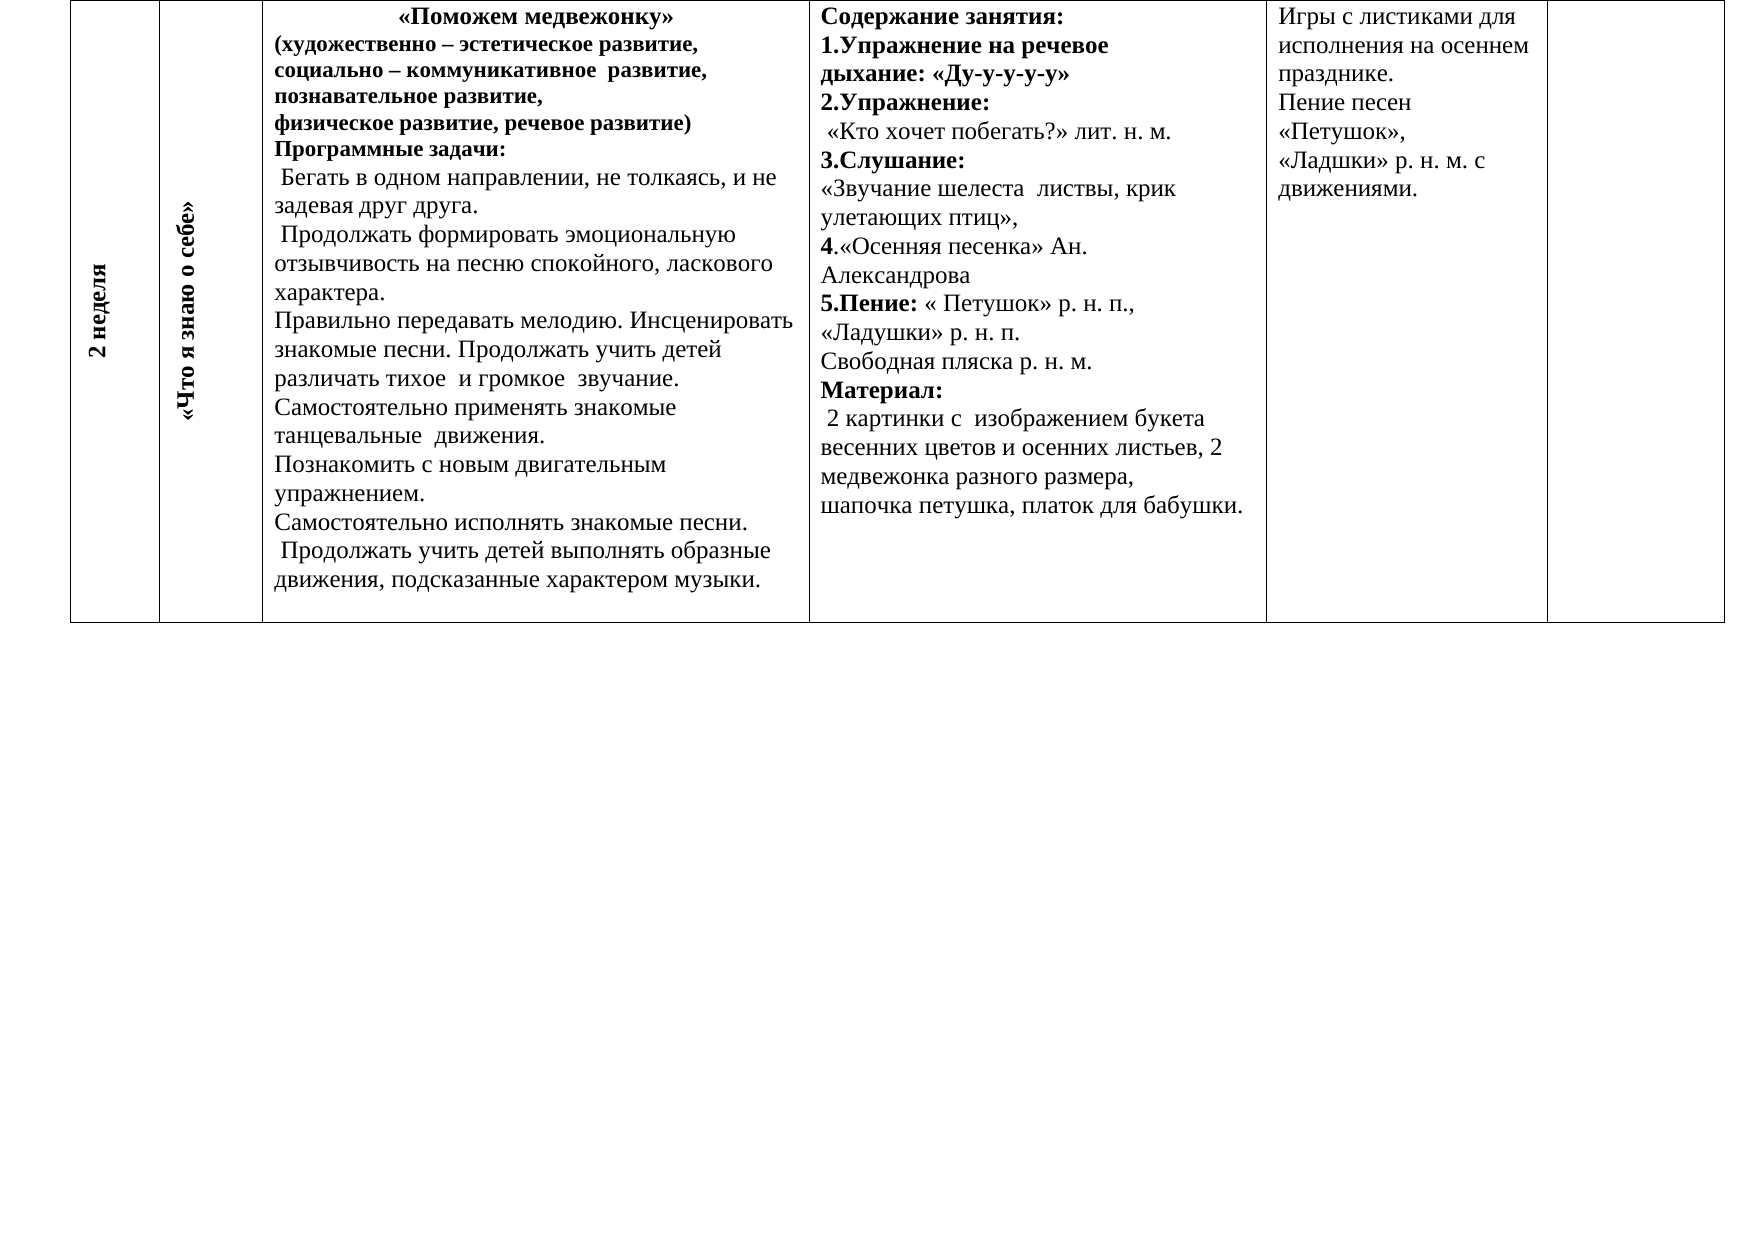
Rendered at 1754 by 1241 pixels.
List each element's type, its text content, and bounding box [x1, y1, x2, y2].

table_header «Что я знаю о себе» [160, 1, 262, 622]
table_header «Поможем медвежонку» (художественно – эстетическое развитие, социально – коммуникативное развитие, познавательное развитие, физическое развитие, речевое развитие) Программные задачи: Бегать в одном направлении, не толкаясь, и не задевая друг друга. Продолжать формировать эмоциональную отзывчивость на песню спокойного, ласкового характера. Правильно передавать мелодию. Инсценировать знакомые песни. Продолжать учить детей различать тихое и громкое звучание. Самостоятельно применять знакомые танцевальные движения. Познакомить с новым двигательным упражнением. Самостоятельно исполнять знакомые песни. Продолжать учить детей выполнять образные движения, подсказанные характером музыки. [263, 1, 809, 622]
table_header Содержание занятия: 1.Упражнение на речевое дыхание: «Ду-у-у-у-у» 2.Упражнение: «Кто хочет побегать?» лит. н. м. 3.Слушание: «Звучание шелеста листвы, крик улетающих птиц», 4.«Осенняя песенка» Ан. Александрова 5.Пение: « Петушок» р. н. п., «Ладушки» р. н. п. Свободная пляска р. н. м. Материал: 2 картинки с изображением букета весенних цветов и осенних листьев, 2 медвежонка разного размера, шапочка петушка, платок для бабушки. [810, 1, 1266, 622]
table_header 2 неделя [71, 1, 159, 622]
table_header Игры с листиками для исполнения на осеннем празднике. Пение песен «Петушок», «Ладшки» р. н. м. с движениями. [1267, 1, 1547, 622]
table_header [1548, 1, 1724, 622]
